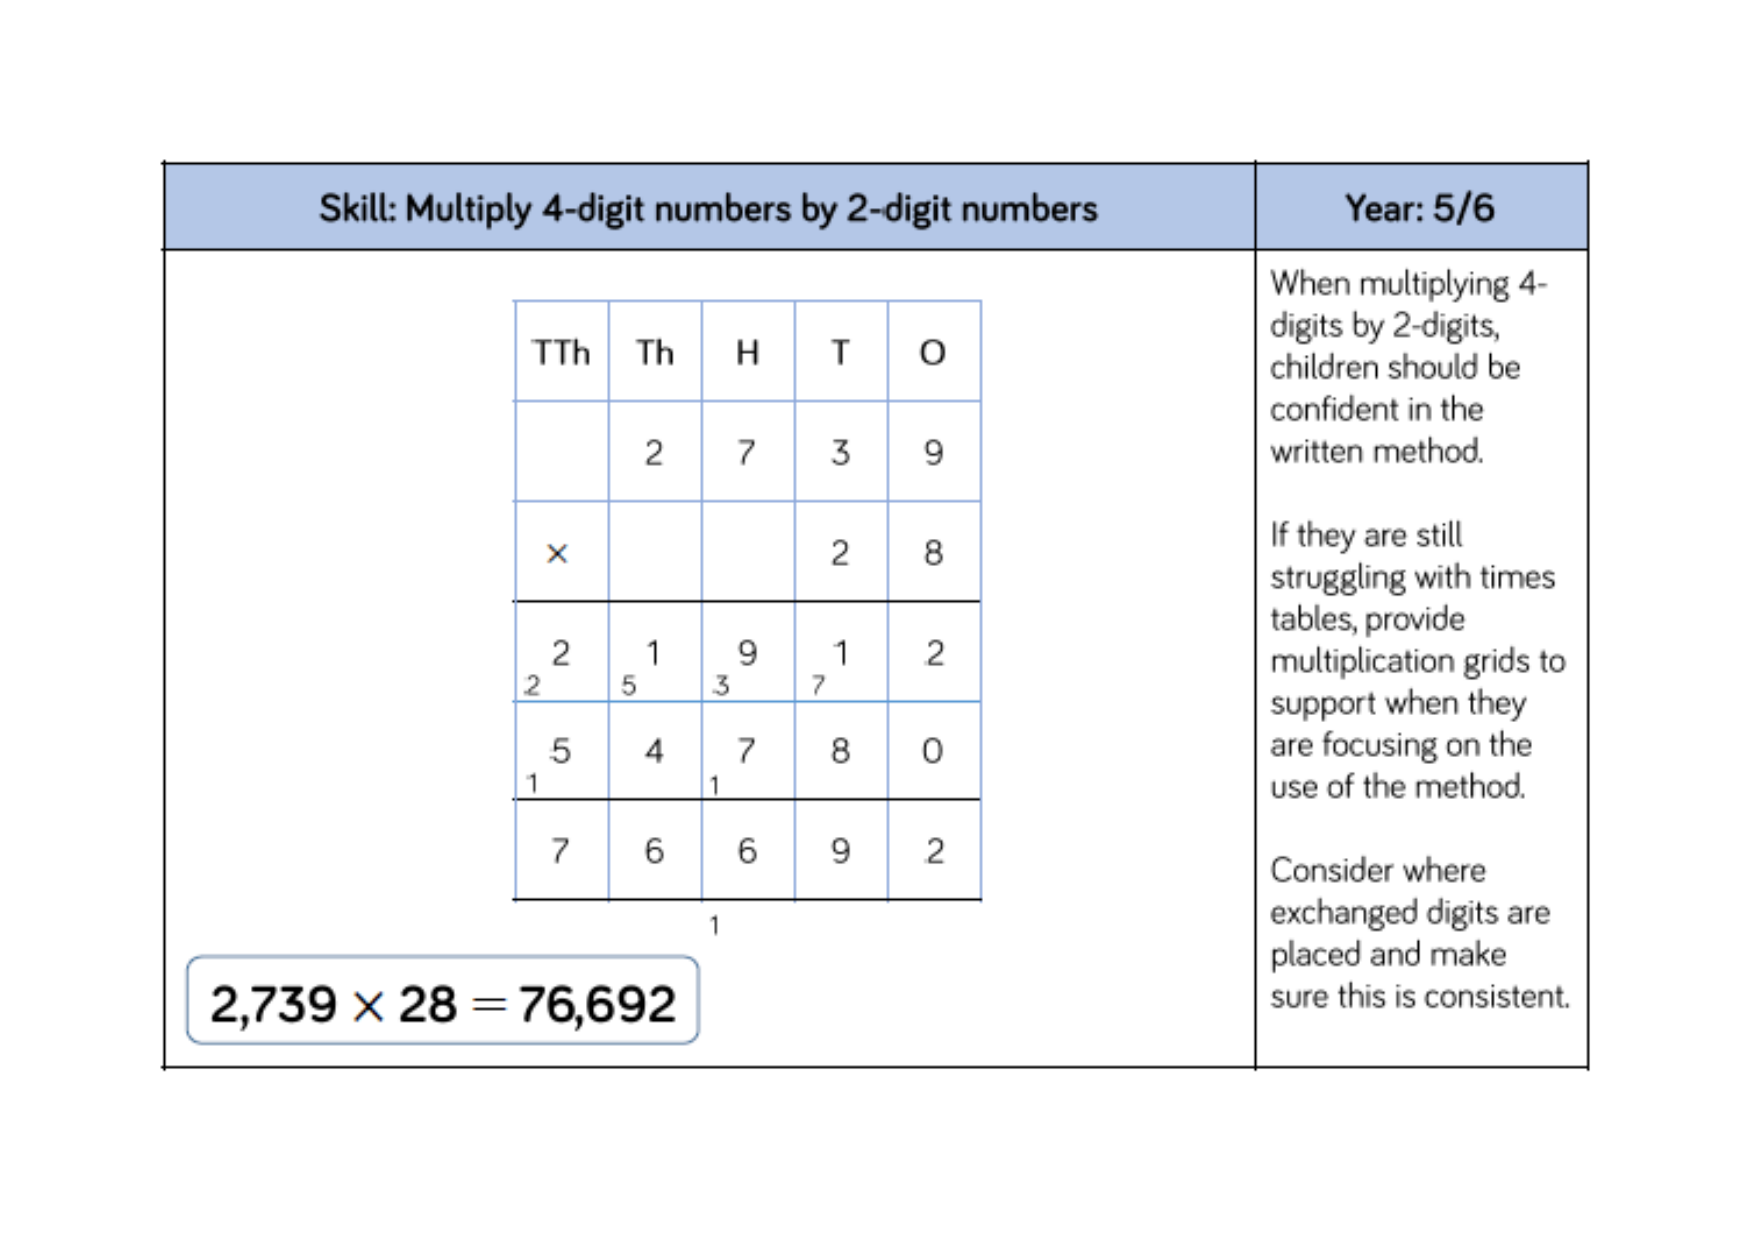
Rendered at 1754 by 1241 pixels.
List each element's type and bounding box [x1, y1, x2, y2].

picture [150, 150, 1604, 1090]
